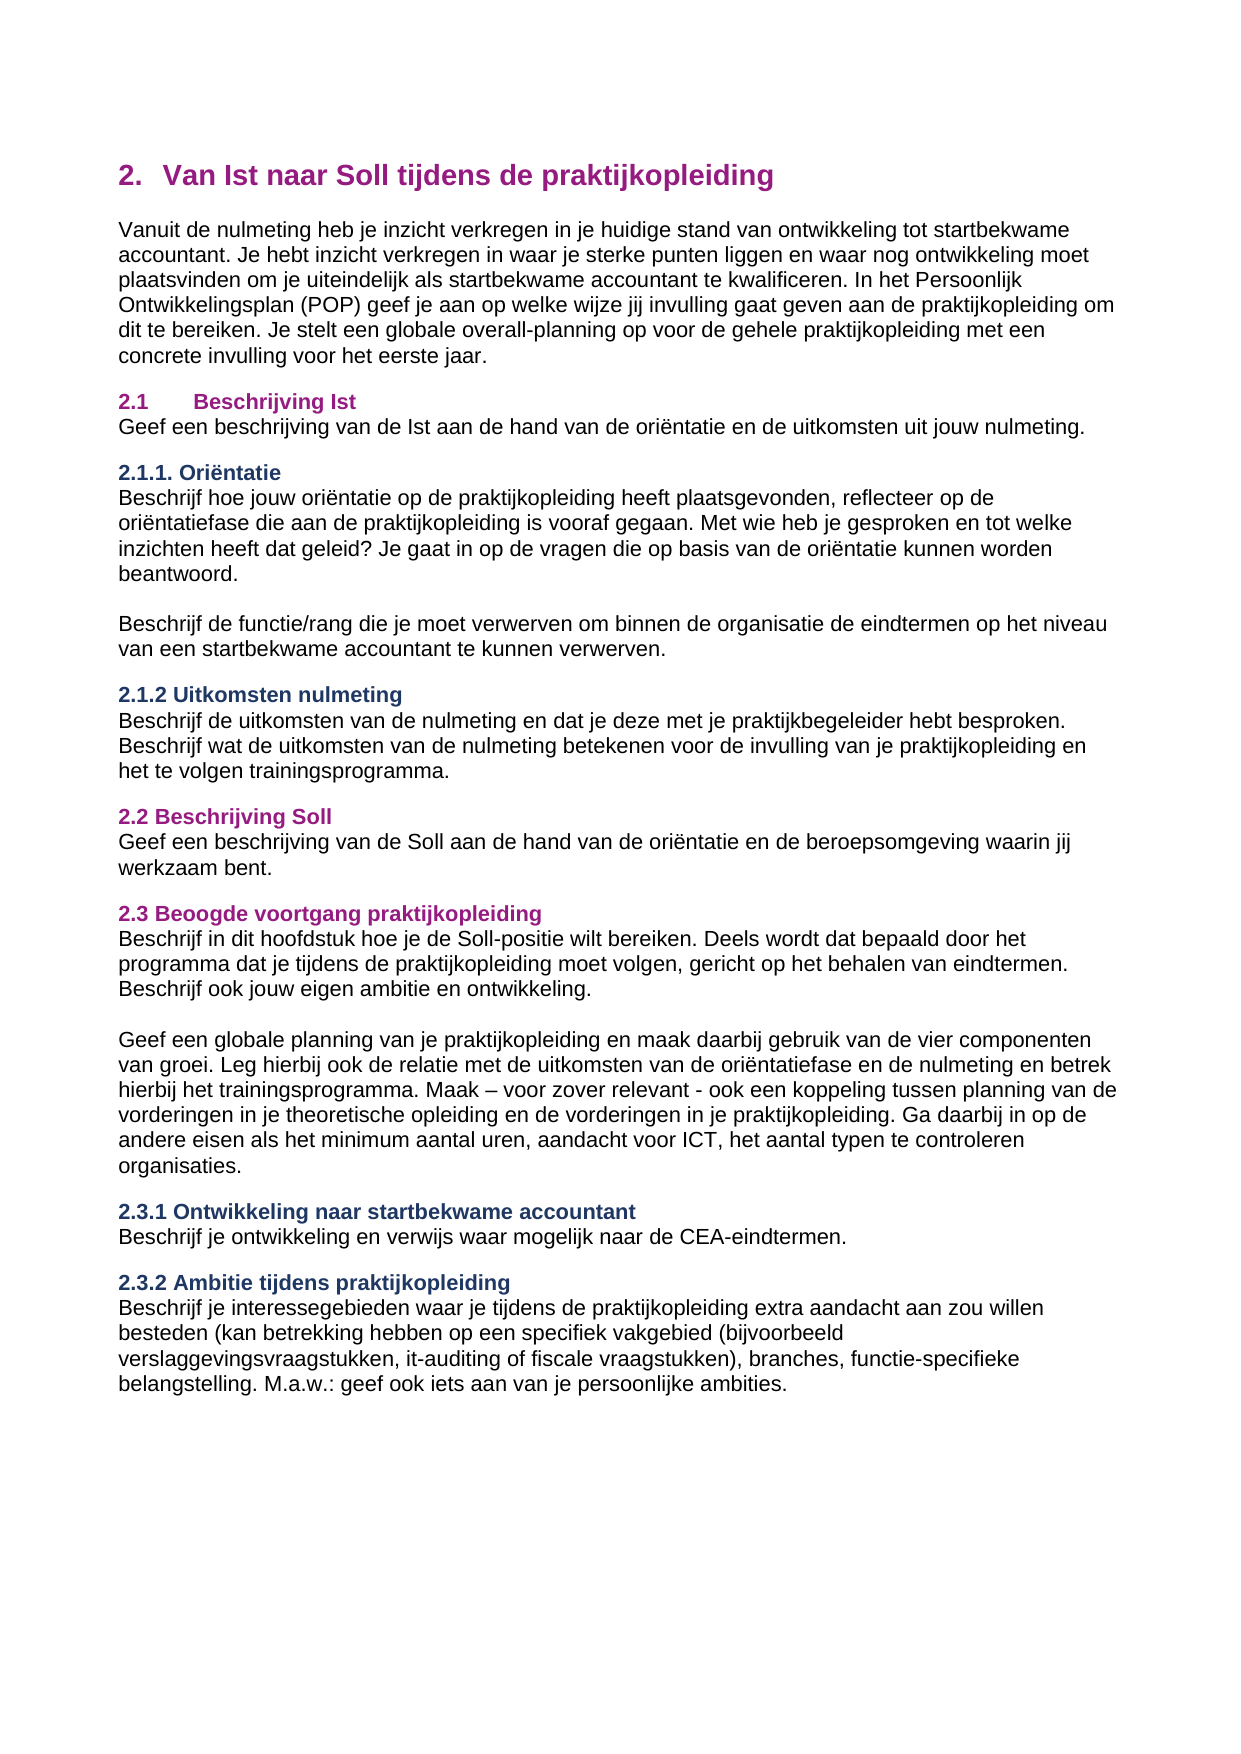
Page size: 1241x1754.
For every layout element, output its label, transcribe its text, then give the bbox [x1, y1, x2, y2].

subtitle Van Ist naar Soll tijdens de praktijkopleiding [118, 158, 1122, 191]
text Beschrijf de uitkomsten van de nulmeting en dat je deze met je praktijkbegeleider hebt besproken. Beschrijf wat de uitkomsten van de nulmeting betekenen voor de invulling van je praktijkopleiding en het te volgen trainingsprogramma. [118, 707, 1122, 783]
subtitle 2.1 Beschrijving Ist [118, 388, 1122, 414]
text Geef een beschrijving van de Ist aan de hand van de oriëntatie en de uitkomsten uit jouw nulmeting. [118, 414, 1122, 439]
subtitle 2.3.1 Ontwikkeling naar startbekwame accountant [118, 1198, 1122, 1224]
text Geef een beschrijving van de Soll aan de hand van de oriëntatie en de beroepsomgeving waarin jij werkzaam bent. [118, 829, 1122, 879]
subtitle 2.1.2 Uitkomsten nulmeting [118, 682, 1122, 707]
subtitle 2.2 Beschrijving Soll [118, 804, 1122, 829]
text Beschrijf hoe jouw oriëntatie op de praktijkopleiding heeft plaatsgevonden, reflecteer op de oriëntatiefase die aan de praktijkopleiding is vooraf gegaan. Met wie heb je gesproken en tot welke inzichten heeft dat geleid? Je gaat in op de vragen die op basis van de oriëntatie kunnen worden beantwoord. [118, 485, 1122, 586]
text Vanuit de nulmeting heb je inzicht verkregen in je huidige stand van ontwikkeling tot startbekwame accountant. Je hebt inzicht verkregen in waar je sterke punten liggen en waar nog ontwikkeling moet plaatsvinden om je uiteindelijk als startbekwame accountant te kwalificeren. In het Persoonlijk Ontwikkelingsplan (POP) geef je aan op welke wijze jij invulling gaat geven aan de praktijkopleiding om dit te bereiken. Je stelt een globale overall-planning op voor de gehele praktijkopleiding met een concrete invulling voor het eerste jaar. [118, 216, 1122, 368]
text Geef een globale planning van je praktijkopleiding en maak daarbij gebruik van de vier componenten van groei. Leg hierbij ook de relatie met de uitkomsten van de oriëntatiefase en de nulmeting en betrek hierbij het trainingsprogramma. Maak – voor zover relevant - ook een koppeling tussen planning van de vorderingen in je theoretische opleiding en de vorderingen in je praktijkopleiding. Ga daarbij in op de andere eisen als het minimum aantal uren, aandacht voor ICT, het aantal typen te controleren organisaties. [118, 1026, 1122, 1178]
subtitle 2.3.2 Ambitie tijdens praktijkopleiding [118, 1270, 1122, 1295]
subtitle 2.1.1. Oriëntatie [118, 460, 1122, 485]
text Beschrijf je interessegebieden waar je tijdens de praktijkopleiding extra aandacht aan zou willen besteden (kan betrekking hebben op een specifiek vakgebied (bijvoorbeeld verslaggevingsvraagstukken, it-auditing of fiscale vraagstukken), branches, functie-specifieke belangstelling. M.a.w.: geef ook iets aan van je persoonlijke ambities. [118, 1295, 1122, 1396]
text Beschrijf je ontwikkeling en verwijs waar mogelijk naar de CEA-eindtermen. [118, 1224, 1122, 1249]
subtitle 2.3 Beoogde voortgang praktijkopleiding [118, 900, 1122, 926]
text Beschrijf de functie/rang die je moet verwerven om binnen de organisatie de eindtermen op het niveau van een startbekwame accountant te kunnen verwerven. [118, 611, 1122, 661]
text Beschrijf in dit hoofdstuk hoe je de Soll-positie wilt bereiken. Deels wordt dat bepaald door het programma dat je tijdens de praktijkopleiding moet volgen, gericht op het behalen van eindtermen. Beschrijf ook jouw eigen ambitie en ontwikkeling. [118, 926, 1122, 1001]
